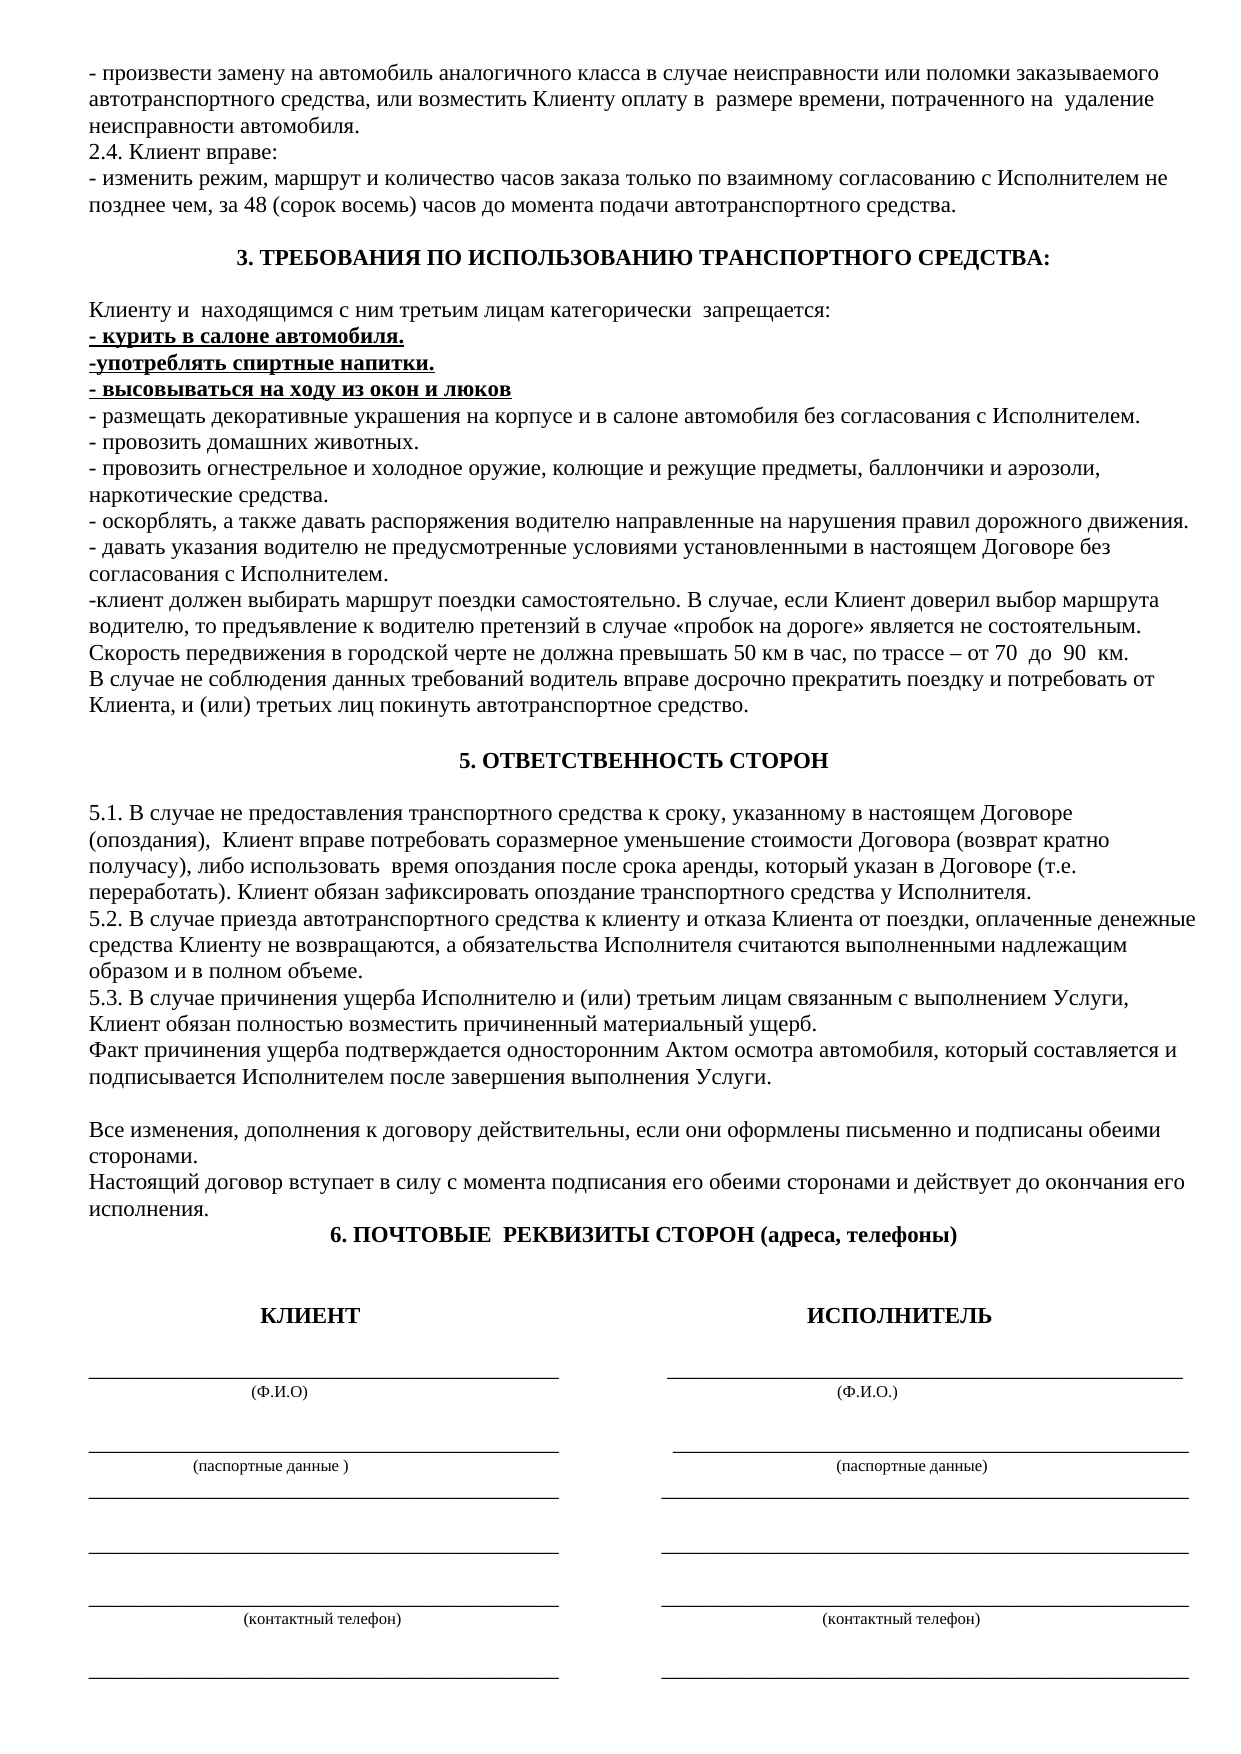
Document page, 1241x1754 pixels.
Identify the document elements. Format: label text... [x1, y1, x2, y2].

text 5.2. В случае приезда автотранспортного средства к клиенту и отказа Клиента от поездки, оплаченные денежные средства Клиенту не возвращаются, а обязательства Исполнителя считаются выполненными надлежащим образом и в полном объеме. [89, 905, 1199, 984]
text КЛИЕНТ ИСПОЛНИТЕЛЬ [89, 1302, 1199, 1329]
text - провозить огнестрельное и холодное оружие, колющие и режущие предметы, баллончики и аэрозоли, наркотические средства. [89, 454, 1199, 507]
text 3. ТРЕБОВАНИЯ ПО ИСПОЛЬЗОВАНИЮ ТРАНСПОРТНОГО СРЕДСТВА: [89, 243, 1199, 270]
text (Ф.И.О) (Ф.И.О.) [89, 1382, 1199, 1401]
text Все изменения, дополнения к договору действительны, если они оформлены письменно и подписаны обеими сторонами. [89, 1116, 1199, 1168]
text _________________________________________ ______________________________________________ [89, 1583, 1199, 1609]
text - изменить режим, маршрут и количество часов заказа только по взаимному согласованию с Исполнителем не позднее чем, за 48 (сорок восемь) часов до момента подачи автотранспортного средства. [89, 164, 1199, 217]
text - оскорблять, а также давать распоряжения водителю направленные на нарушения правил дорожного движения. [89, 507, 1199, 533]
text - произвести замену на автомобиль аналогичного класса в случае неисправности или поломки заказываемого автотранспортного средства, или возместить Клиенту оплату в размере времени, потраченного на удаление неисправности автомобиля. [89, 59, 1199, 138]
text Факт причинения ущерба подтверждается односторонним Актом осмотра автомобиля, который составляется и подписывается Исполнителем после завершения выполнения Услуги. [89, 1037, 1199, 1089]
text - высовываться на ходу из окон и люков [89, 375, 1199, 402]
text (паспортные данные ) (паспортные данные) [89, 1456, 1199, 1475]
text _________________________________________ ______________________________________________ [89, 1530, 1199, 1556]
text Настоящий договор вступает в силу с момента подписания его обеими сторонами и действует до окончания его исполнения. [89, 1168, 1199, 1221]
text _________________________________________ ______________________________________________ [89, 1475, 1199, 1501]
text В случае не соблюдения данных требований водитель вправе досрочно прекратить поездку и потребовать от Клиента, и (или) третьих лиц покинуть автотранспортное средство. [89, 665, 1199, 718]
text 5.1. В случае не предоставления транспортного средства к сроку, указанному в настоящем Договоре (опоздания), Клиент вправе потребовать соразмерное уменьшение стоимости Договора (возврат кратно получасу), либо использовать время опоздания после срока аренды, который указан в Договоре (т.е. переработать). Клиент обязан зафиксировать опоздание транспортного средства у Исполнителя. [89, 799, 1199, 905]
text 5.3. В случае причинения ущерба Исполнителю и (или) третьим лицам связанным с выполнением Услуги, Клиент обязан полностью возместить причиненный материальный ущерб. [89, 984, 1199, 1037]
text -клиент должен выбирать маршрут поездки самостоятельно. В случае, если Клиент доверил выбор маршрута водителю, то предъявление к водителю претензий в случае «пробок на дороге» является не состоятельным. Скорость передвижения в городской черте не должна превышать 50 км в час, по трассе – от 70 до 90 км. [89, 586, 1199, 665]
text Клиенту и находящимся с ним третьим лицам категорически запрещается: [89, 296, 1199, 323]
text - провозить домашних животных. [89, 428, 1199, 454]
text - курить в салоне автомобиля. [89, 323, 1199, 349]
text - давать указания водителю не предусмотренные условиями установленными в настоящем Договоре без согласования с Исполнителем. [89, 533, 1199, 586]
text _________________________________________ ______________________________________________ [89, 1655, 1199, 1681]
text -употреблять спиртные напитки. [89, 349, 1199, 375]
text 5. ОТВЕТСТВЕННОСТЬ СТОРОН [89, 747, 1199, 773]
text _________________________________________ _____________________________________________ [89, 1429, 1199, 1456]
text 6. ПОЧТОВЫЕ РЕКВИЗИТЫ СТОРОН (адреса, телефоны) [89, 1221, 1199, 1247]
text - размещать декоративные украшения на корпусе и в салоне автомобиля без согласования с Исполнителем. [89, 402, 1199, 428]
text 2.4. Клиент вправе: [89, 138, 1199, 164]
text _________________________________________ _____________________________________________ [89, 1355, 1199, 1382]
text (контактный телефон) (контактный телефон) [89, 1609, 1199, 1628]
